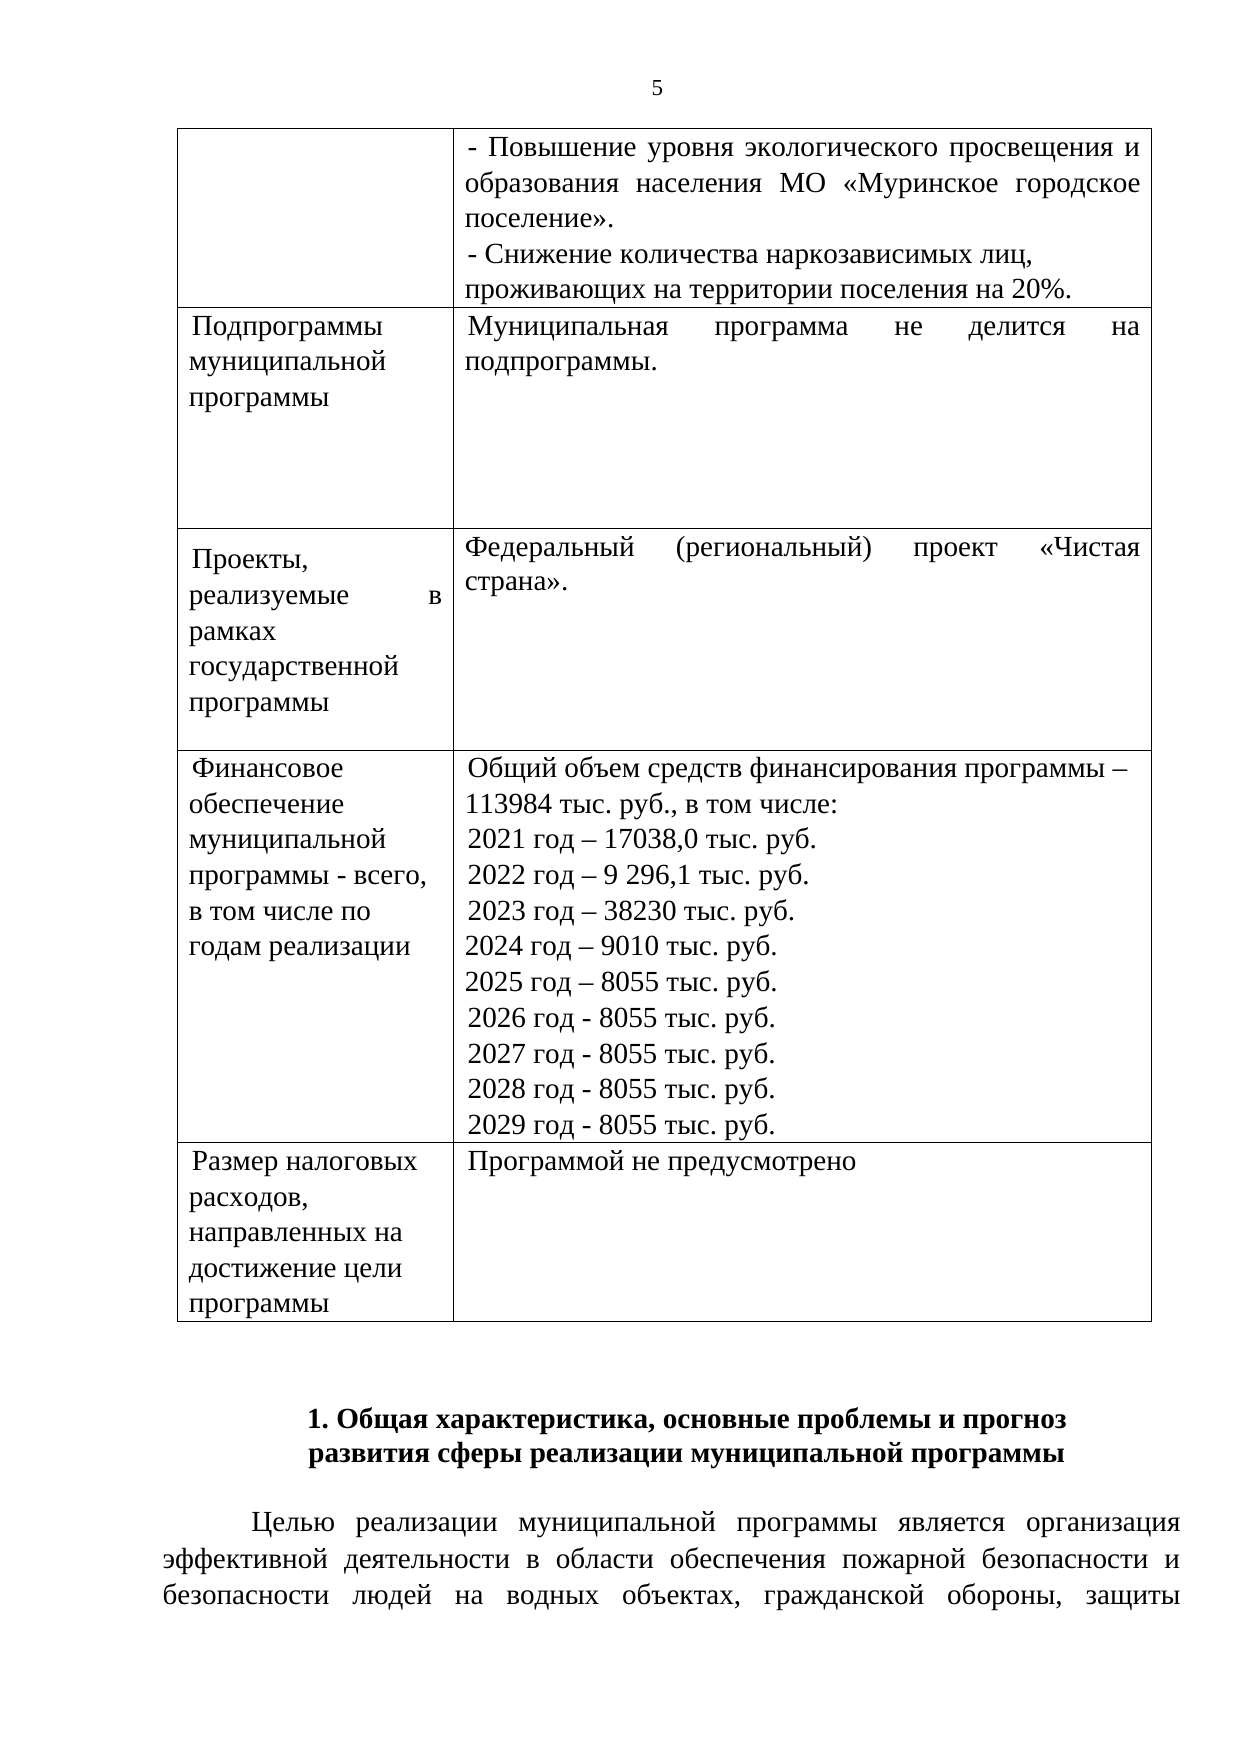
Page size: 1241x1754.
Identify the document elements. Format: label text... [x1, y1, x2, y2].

table_cell Муниципальная программа не делится на подпрограммы. [454, 308, 1151, 528]
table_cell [178, 129, 453, 307]
table_cell Федеральный (региональный) проект «Чистая страна». [454, 529, 1151, 749]
table_cell Проекты, реализуемые в рамках государственной программы [178, 529, 453, 749]
text 1. Общая характеристика, основные проблемы и прогноз [162, 1401, 1152, 1435]
table_cell Финансовое обеспечение муниципальной программы - всего, в том числе по годам реализации [178, 751, 453, 1142]
table_cell Общий объем средств финансирования программы – 113984 тыс. руб., в том числе: 2021 год – 17038,0 тыс. руб. 2022 год – 9 296,1 тыс. руб. 2023 год – 38230 тыс. руб. 2024 год – 9010 тыс. руб. 2025 год – 8055 тыс. руб. 2026 год - 8055 тыс. руб. 2027 год - 8055 тыс. руб. 2028 год - 8055 тыс. руб. 2029 год - 8055 тыс. руб. [454, 751, 1151, 1142]
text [162, 1504, 1181, 1610]
table_cell Размер налоговых расходов, направленных на достижение цели программы [178, 1143, 453, 1321]
table_cell Подпрограммы муниципальной программы [178, 308, 453, 528]
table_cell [454, 129, 1151, 307]
text развития сферы реализации муниципальной программы [162, 1435, 1152, 1468]
table_cell Программой не предусмотрено [454, 1143, 1151, 1321]
